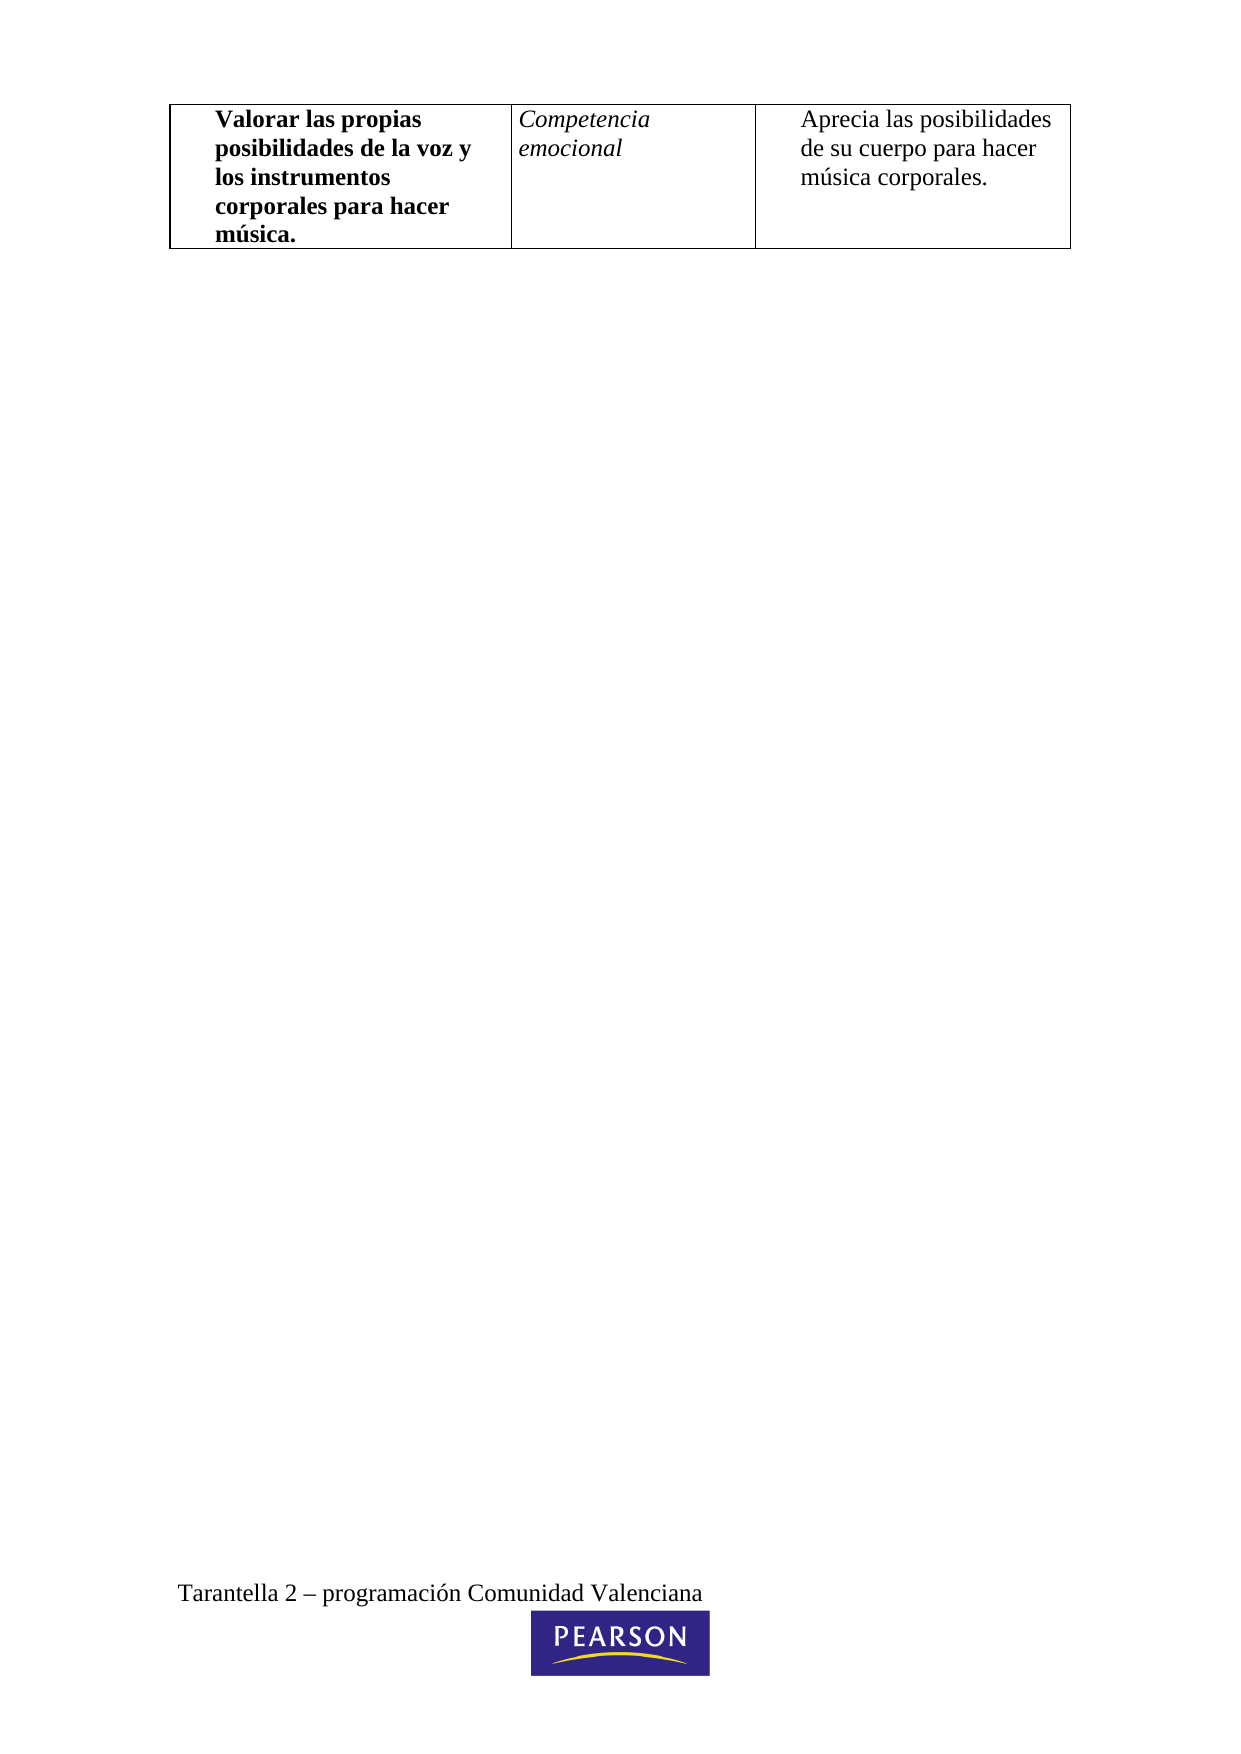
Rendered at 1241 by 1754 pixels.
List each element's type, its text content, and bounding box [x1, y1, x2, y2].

table_cell Competencia emocional [512, 105, 755, 248]
picture [524, 1606, 716, 1681]
table_cell Valorar las propias posibilidades de la voz y los instrumentos corporales para hacer música. [171, 105, 511, 248]
table_cell Aprecia las posibilidades de su cuerpo para hacer música corporales. [756, 105, 1070, 248]
